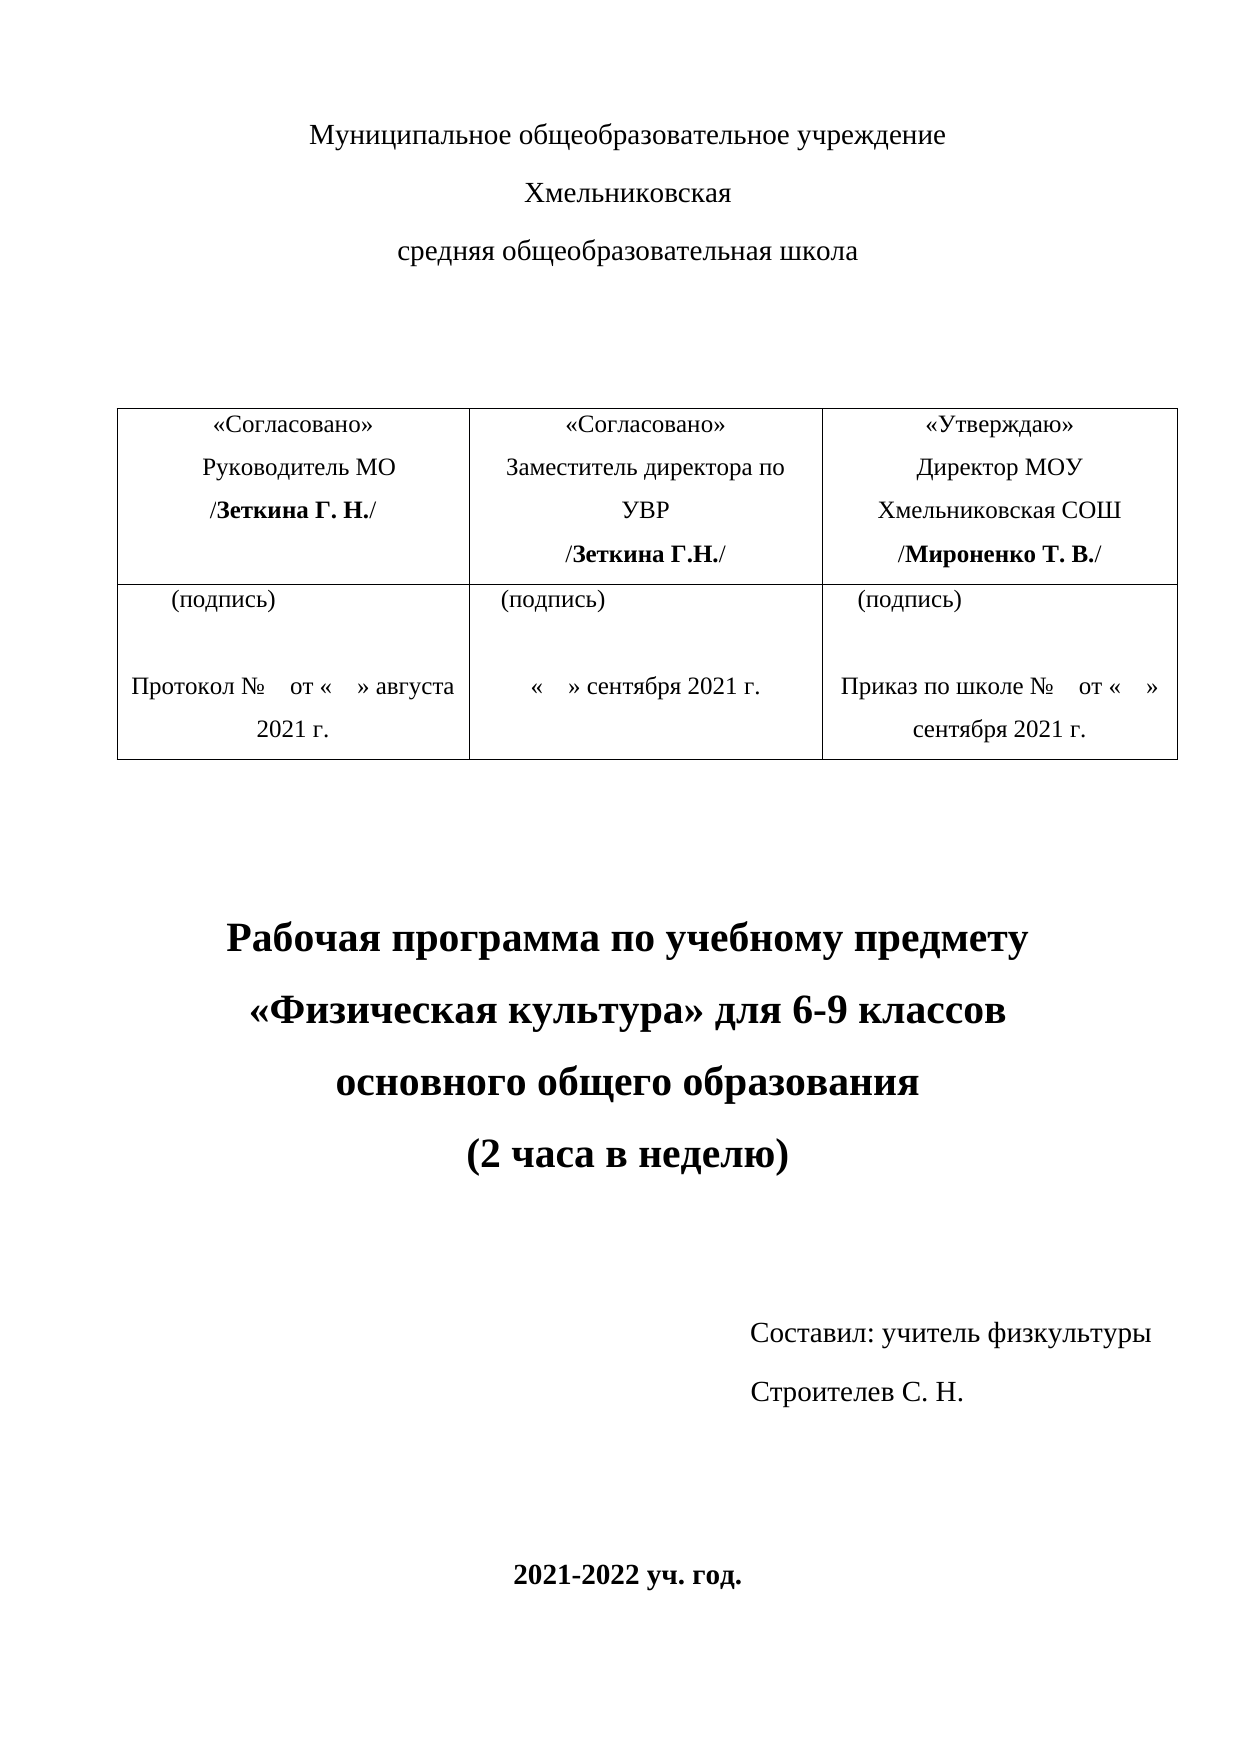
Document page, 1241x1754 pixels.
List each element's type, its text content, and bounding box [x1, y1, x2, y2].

table_header «Согласовано» Заместитель директора по УВР /Зеткина Г.Н./ [470, 409, 822, 583]
text (2 часа в неделю) [103, 1128, 1152, 1176]
table_cell (подпись) « » сентября 2021 г. [470, 585, 822, 759]
text Строителев С. Н. [103, 1374, 1152, 1408]
text Составил: учитель физкультуры [103, 1315, 1152, 1349]
table_header «Утверждаю» Директор МОУ Хмельниковская СОШ /Мироненко Т. В./ [823, 409, 1177, 583]
text средняя общеобразовательная школа [103, 234, 1152, 267]
text Муниципальное общеобразовательное учреждение [103, 118, 1152, 151]
text основного общего образования [103, 1057, 1152, 1104]
text Хмельниковская [103, 176, 1152, 209]
table_header «Согласовано» Руководитель МО /Зеткина Г. Н./ [118, 409, 469, 583]
table_cell (подпись) Протокол № от « » августа 2021 г. [118, 585, 469, 759]
text 2021-2022 уч. год. [103, 1557, 1152, 1591]
table_cell (подпись) Приказ по школе № от « » сентября 2021 г. [823, 585, 1177, 759]
text Рабочая программа по учебному предмету «Физическая культура» для 6-9 классов [103, 913, 1152, 1033]
